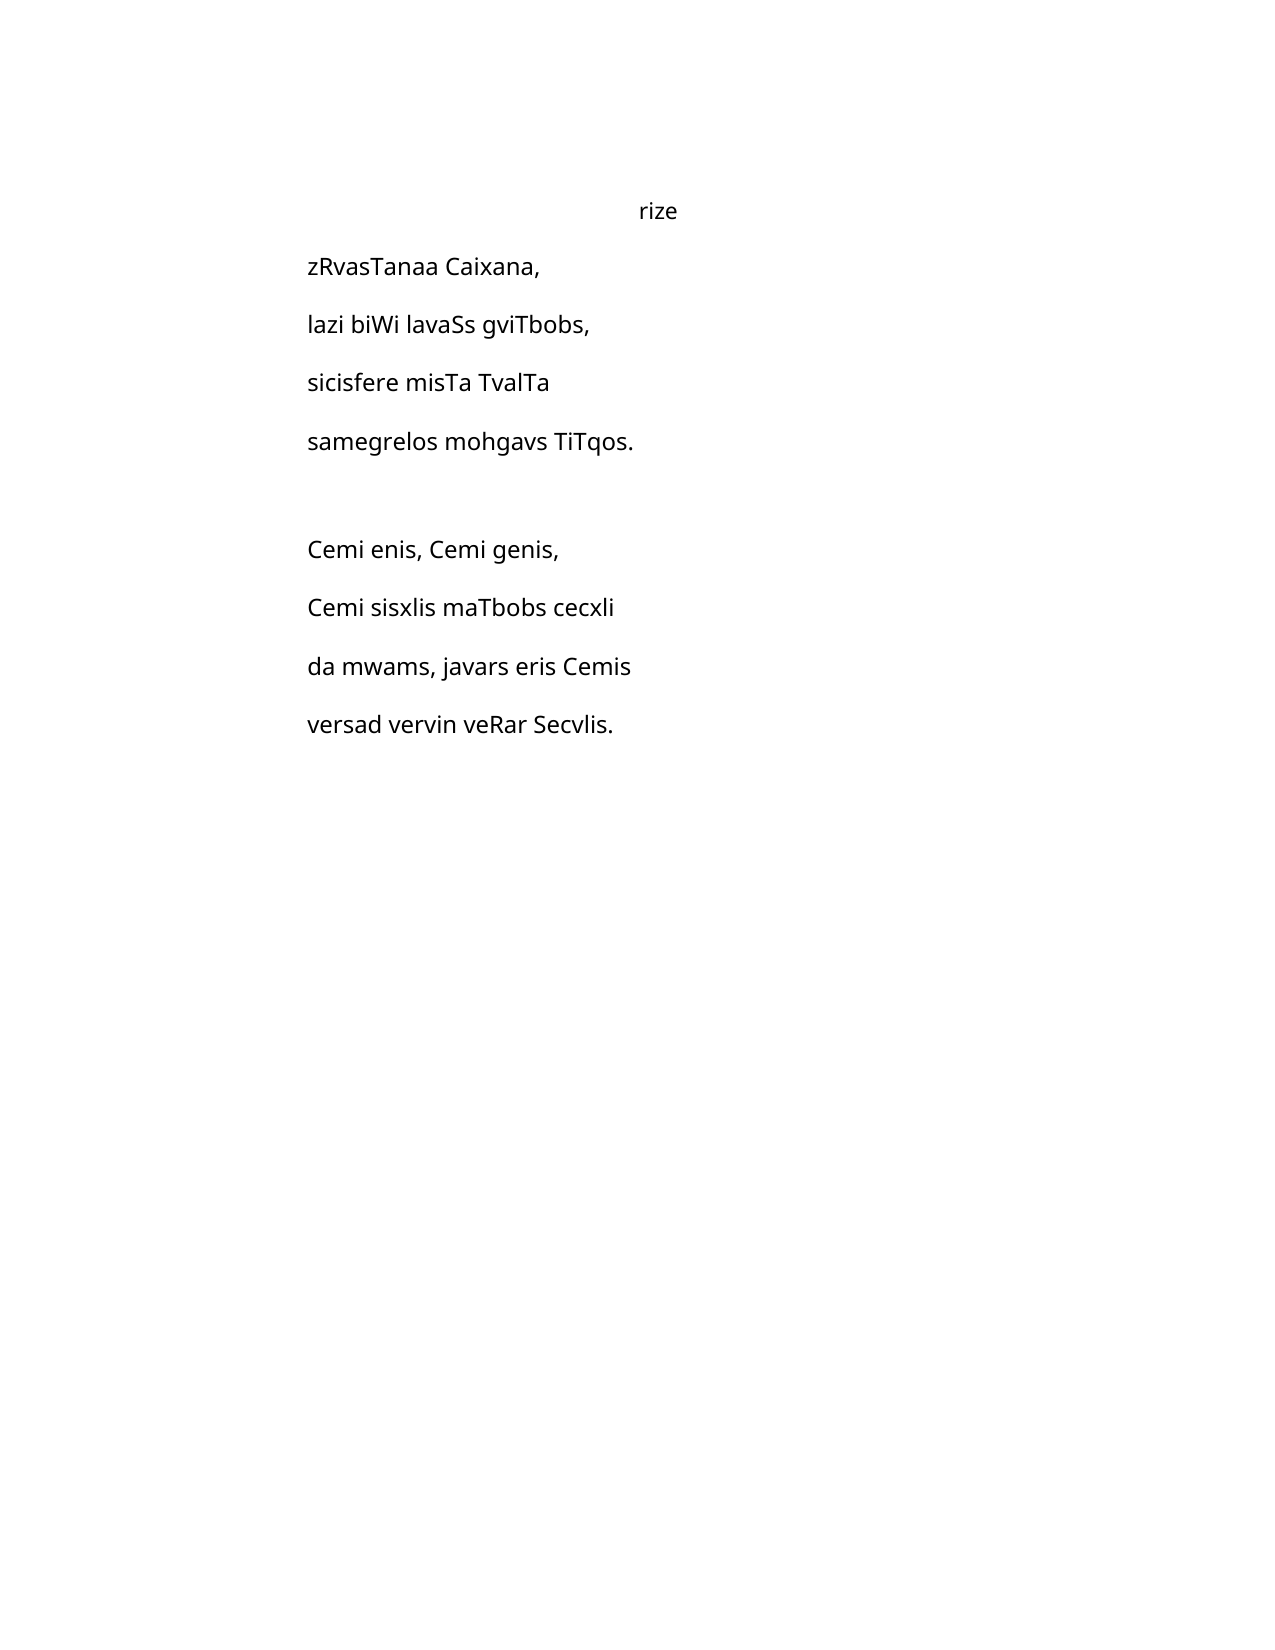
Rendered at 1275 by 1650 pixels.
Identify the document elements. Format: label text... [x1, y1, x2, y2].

text samegrelos mohgavs TiTqos. [307, 424, 1186, 457]
text lazi biWi lavaSs gviTbobs, [307, 308, 1186, 341]
text da mwams, javars eris Cemis [307, 649, 1186, 682]
text zRvasTanaa Caixana, [307, 250, 1186, 282]
text sicisfere misTa TvalTa [307, 366, 1186, 399]
text Cemi sisxlis maTbobs cecxli [307, 591, 1186, 624]
text Cemi enis, Cemi genis, [307, 533, 1186, 565]
text versad vervin veRar Secvlis. [307, 707, 1186, 740]
text rize [177, 195, 1139, 226]
